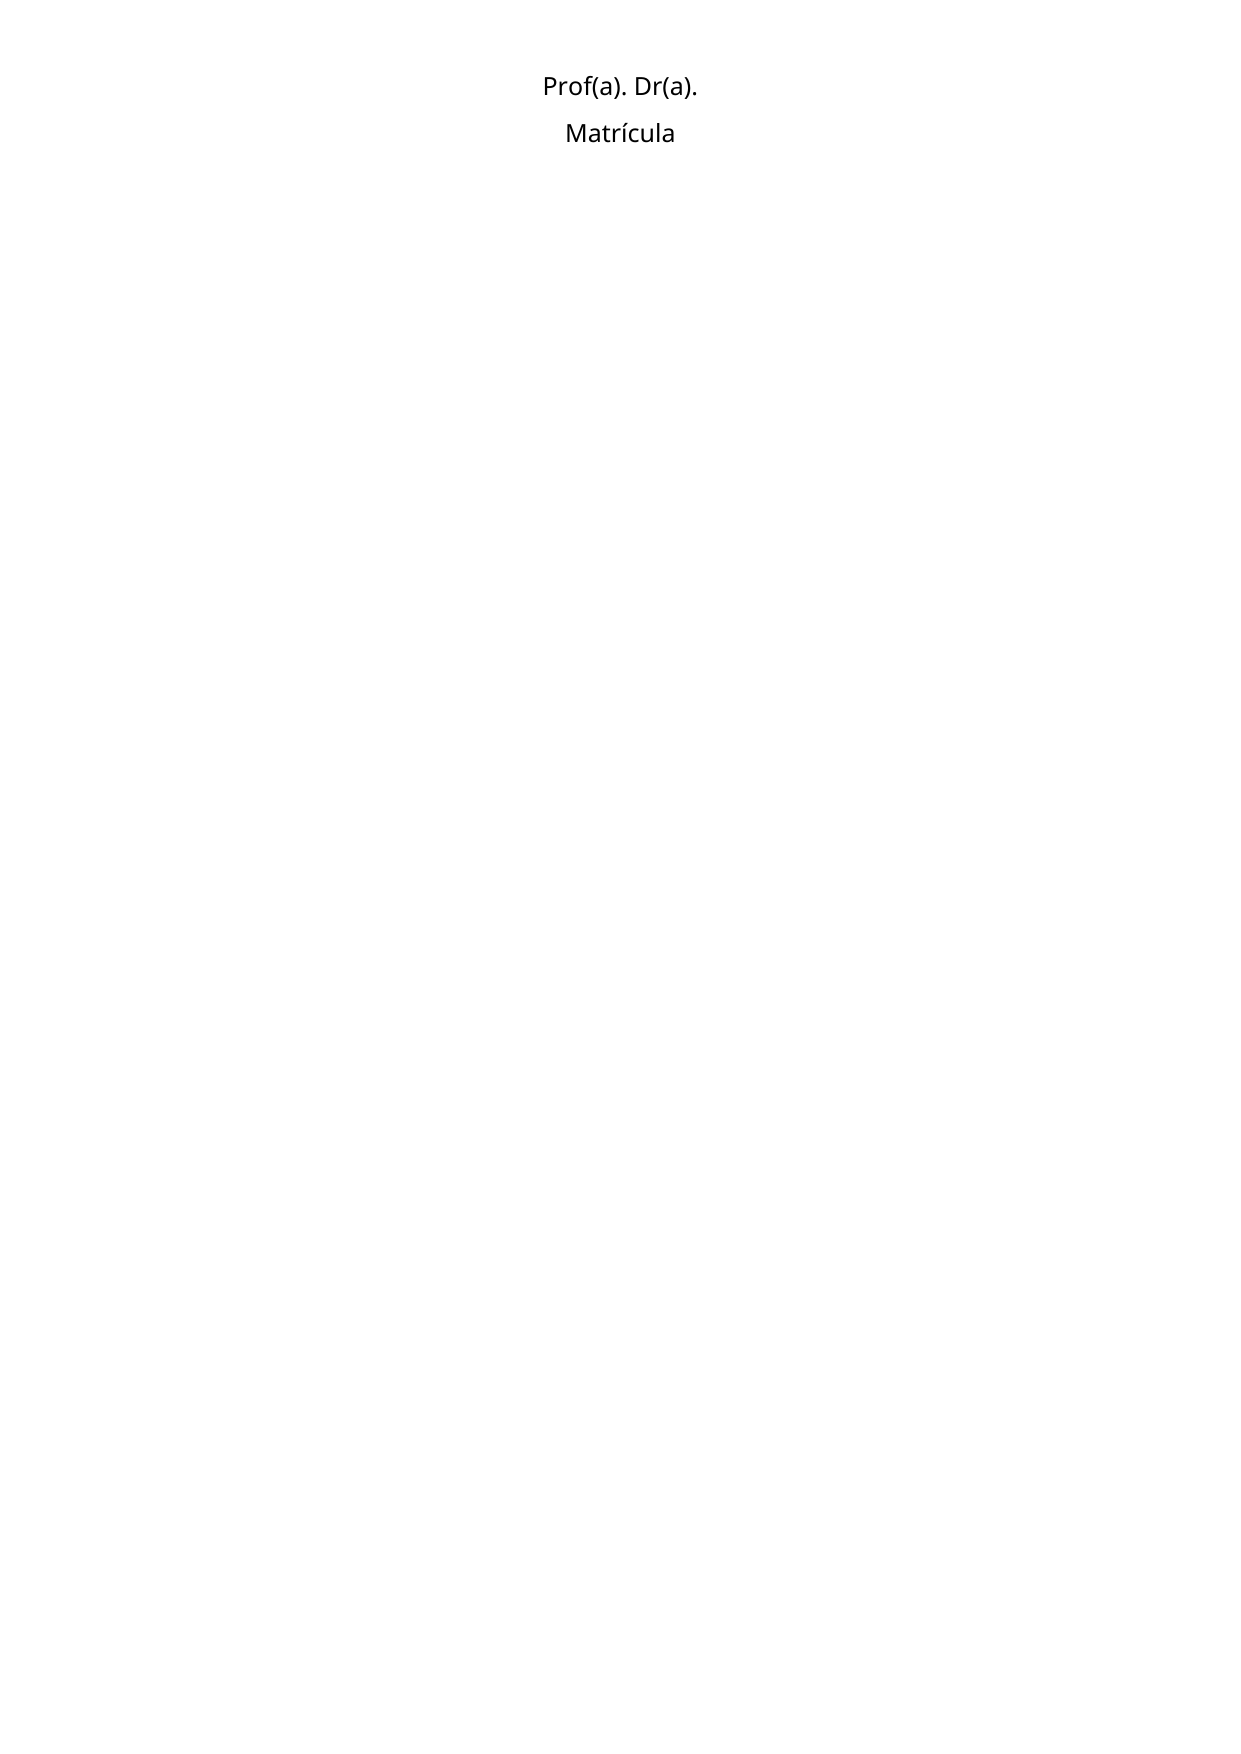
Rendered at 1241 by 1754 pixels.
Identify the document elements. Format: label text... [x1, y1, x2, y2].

text Matrícula [214, 115, 1026, 149]
text Prof(a). Dr(a). [214, 69, 1026, 103]
